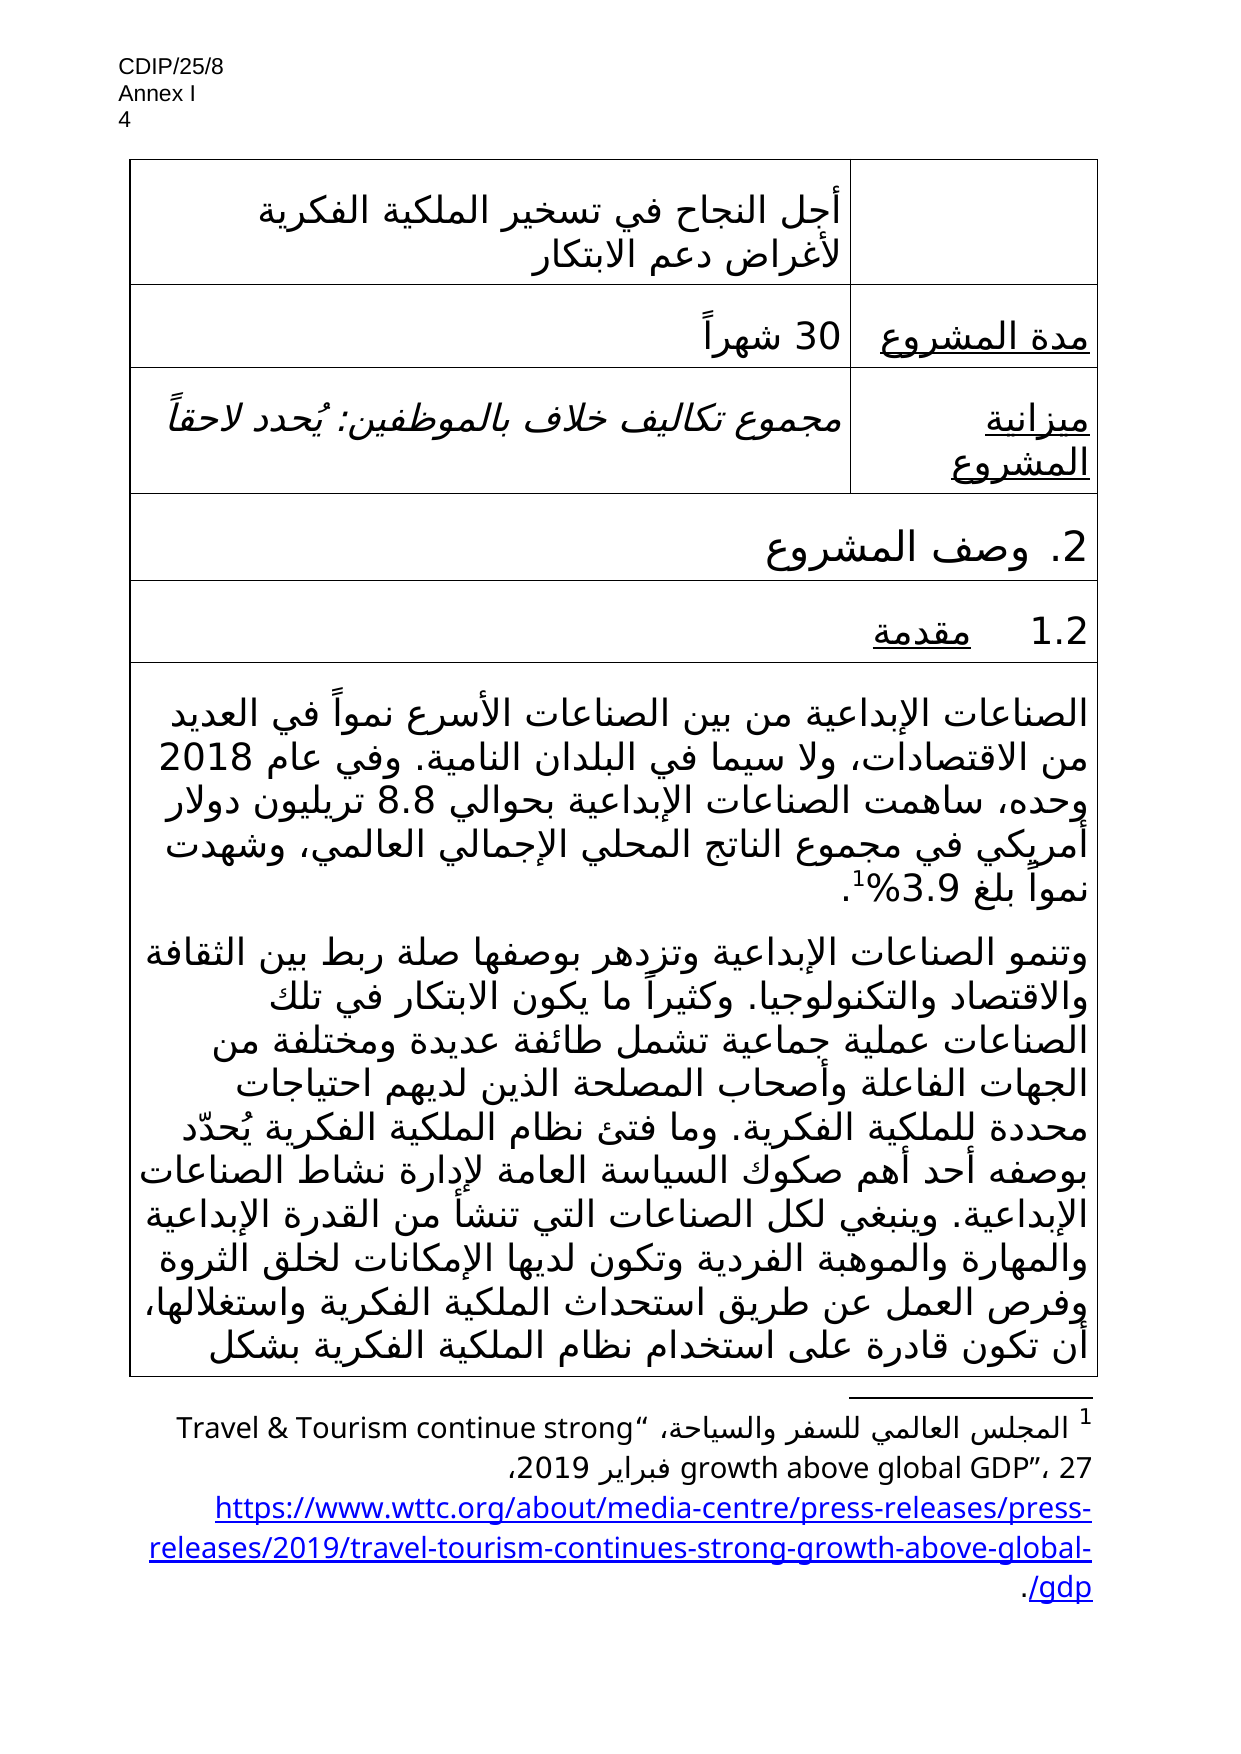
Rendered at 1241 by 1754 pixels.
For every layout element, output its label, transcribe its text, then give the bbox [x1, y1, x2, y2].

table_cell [131, 160, 850, 284]
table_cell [131, 663, 1097, 1376]
table_cell 2. وصف المشروع [131, 494, 1097, 579]
table_cell 30 شهراً [131, 285, 850, 367]
table_cell مجموع تكاليف خلاف بالموظفين: يُحدد لاحقاً [131, 368, 850, 492]
table_cell 1.2 مقدمة [131, 581, 1097, 662]
table_cell مدة المشروع [851, 285, 1097, 367]
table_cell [851, 160, 1097, 284]
table_cell ميزانية المشروع [851, 368, 1097, 492]
